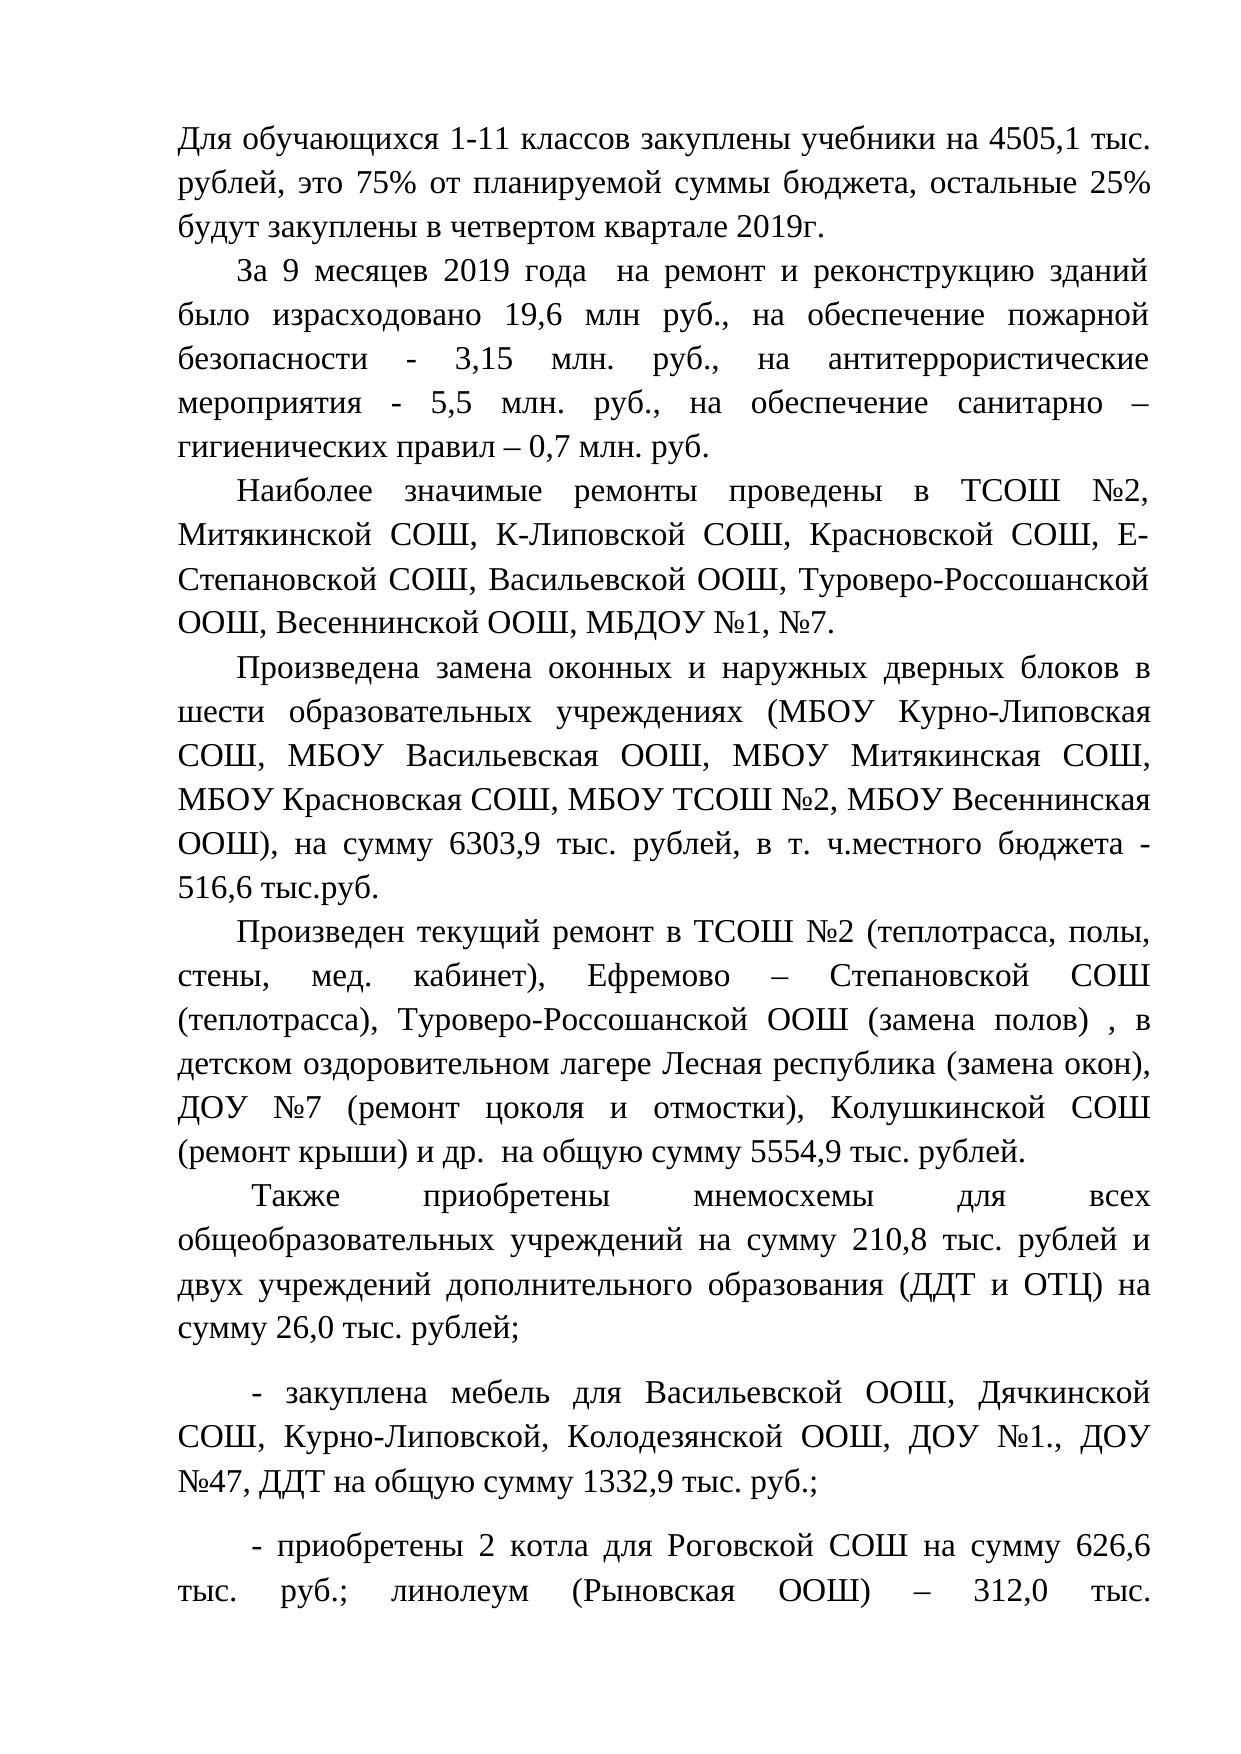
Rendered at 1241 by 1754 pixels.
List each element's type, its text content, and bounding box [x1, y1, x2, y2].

text Также приобретены мнемосхемы для всех общеобразовательных учреждений на сумму 210,8 тыс. рублей и двух учреждений дополнительного образования (ДДТ и ОТЦ) на сумму 26,0 тыс. рублей; [177, 1176, 1152, 1346]
text Произведен текущий ремонт в ТСОШ №2 (теплотрасса, полы, стены, мед. кабинет), Ефремово – Степановской СОШ (теплотрасса), Туроверо-Россошанской ООШ (замена полов) , в детском оздоровительном лагере Лесная республика (замена окон), ДОУ №7 (ремонт цоколя и отмостки), Колушкинской СОШ (ремонт крыши) и др. на общую сумму 5554,9 тыс. рублей. [177, 911, 1152, 1170]
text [177, 1526, 1152, 1608]
text - закуплена мебель для Васильевской ООШ, Дячкинской СОШ, Курно-Липовской, Колодезянской ООШ, ДОУ №1., ДОУ №47, ДДТ на общую сумму 1332,9 тыс. руб.; [177, 1373, 1152, 1499]
text За 9 месяцев 2019 года на ремонт и реконструкцию зданий было израсходовано 19,6 млн руб., на обеспечение пожарной безопасности - 3,15 млн. руб., на антитеррористические мероприятия - 5,5 млн. руб., на обеспечение санитарно – гигиенических правил – 0,7 млн. руб. [177, 250, 1149, 465]
text Произведена замена оконных и наружных дверных блоков в шести образовательных учреждениях (МБОУ Курно-Липовская СОШ, МБОУ Васильевская ООШ, МБОУ Митякинская СОШ, МБОУ Красновская СОШ, МБОУ ТСОШ №2, МБОУ Весеннинская ООШ), на сумму 6303,9 тыс. рублей, в т. ч.местного бюджета - 516,6 тыс.руб. [177, 647, 1152, 906]
text Наиболее значимые ремонты проведены в ТСОШ №2, Митякинской СОШ, К-Липовской СОШ, Красновской СОШ, Е-Степановской СОШ, Васильевской ООШ, Туроверо-Россошанской ООШ, Весеннинской ООШ, МБДОУ №1, №7. [177, 471, 1149, 641]
text Для обучающихся 1-11 классов закуплены учебники на 4505,1 тыс. рублей, это 75% от планируемой суммы бюджета, остальные 25% будут закуплены в четвертом квартале 2019г. [177, 118, 1152, 244]
